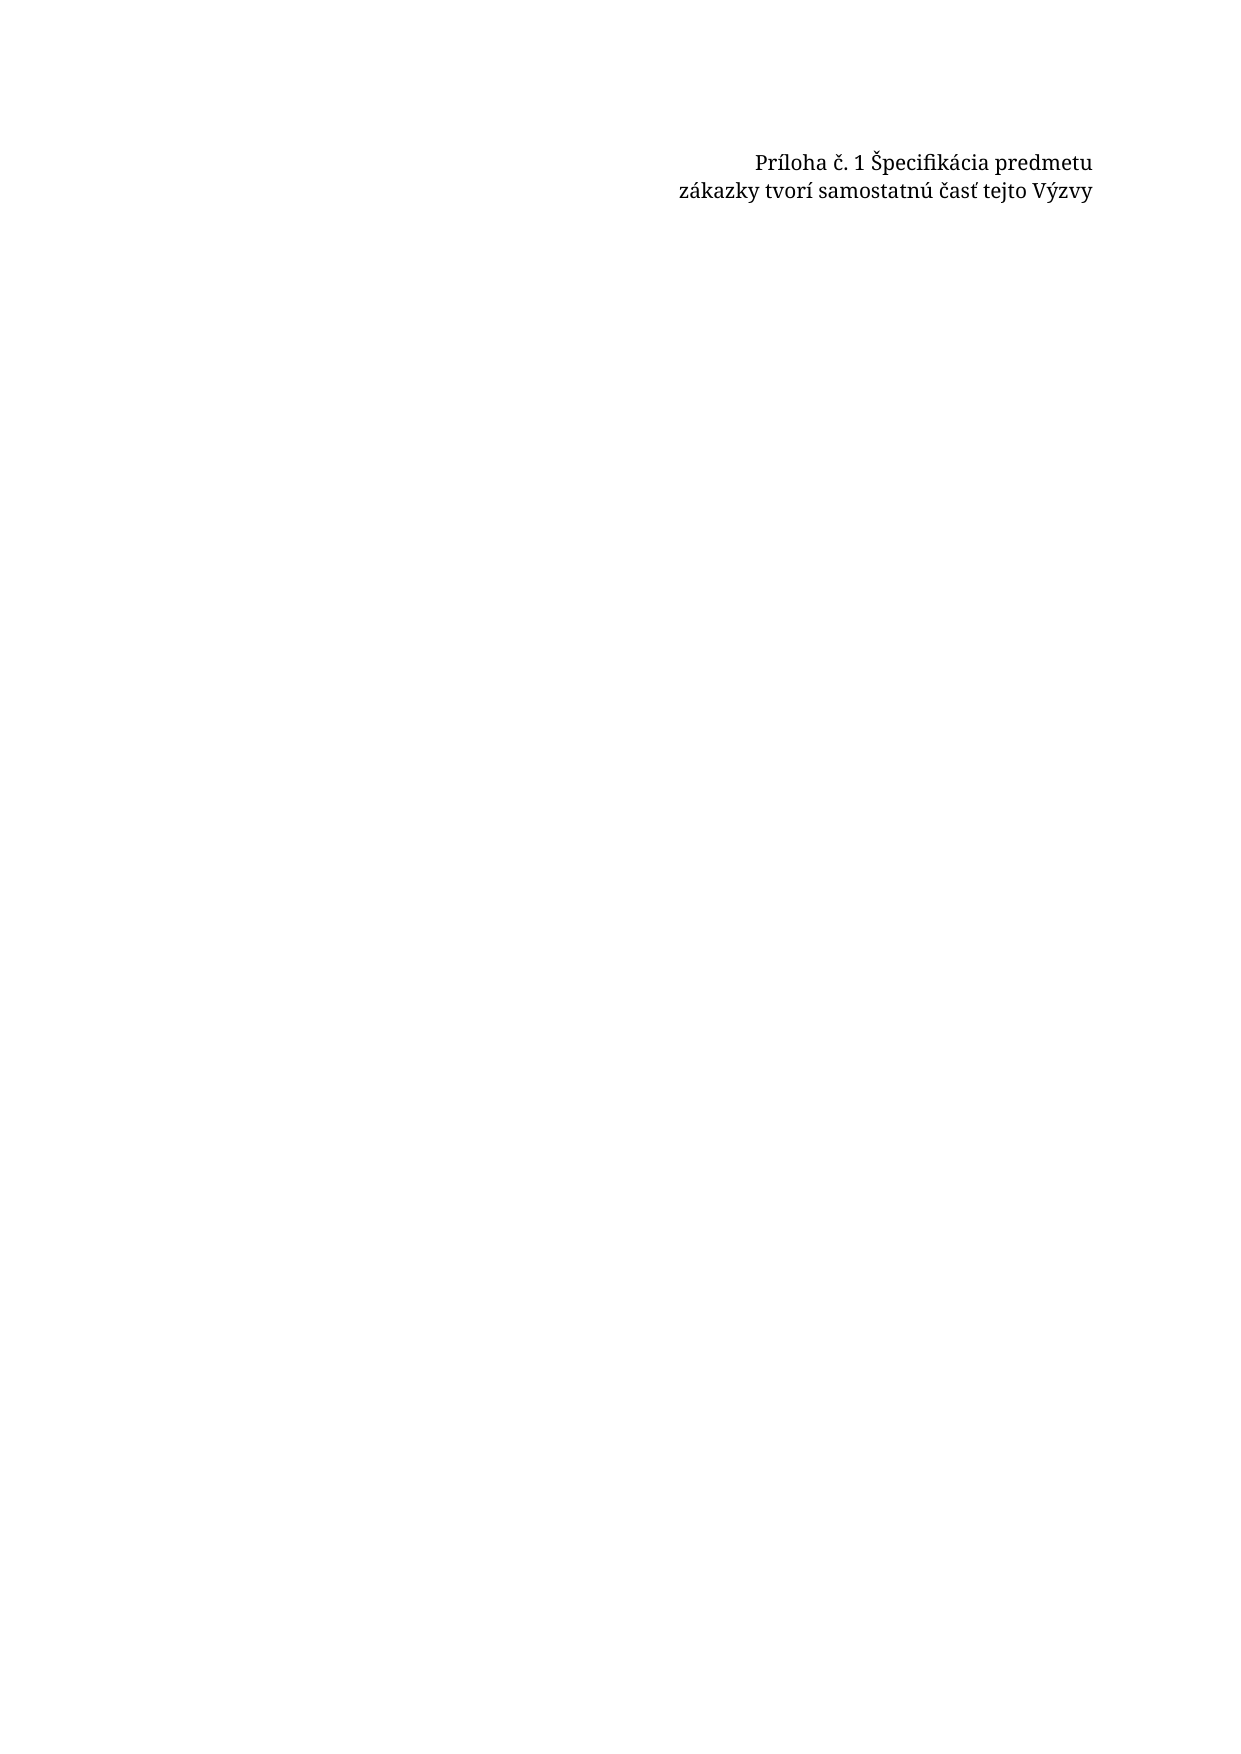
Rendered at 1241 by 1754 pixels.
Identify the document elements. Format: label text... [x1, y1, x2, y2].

text Príloha č. 1 Špecifikácia predmetu zákazky tvorí samostatnú časť tejto Výzvy [664, 148, 1093, 204]
